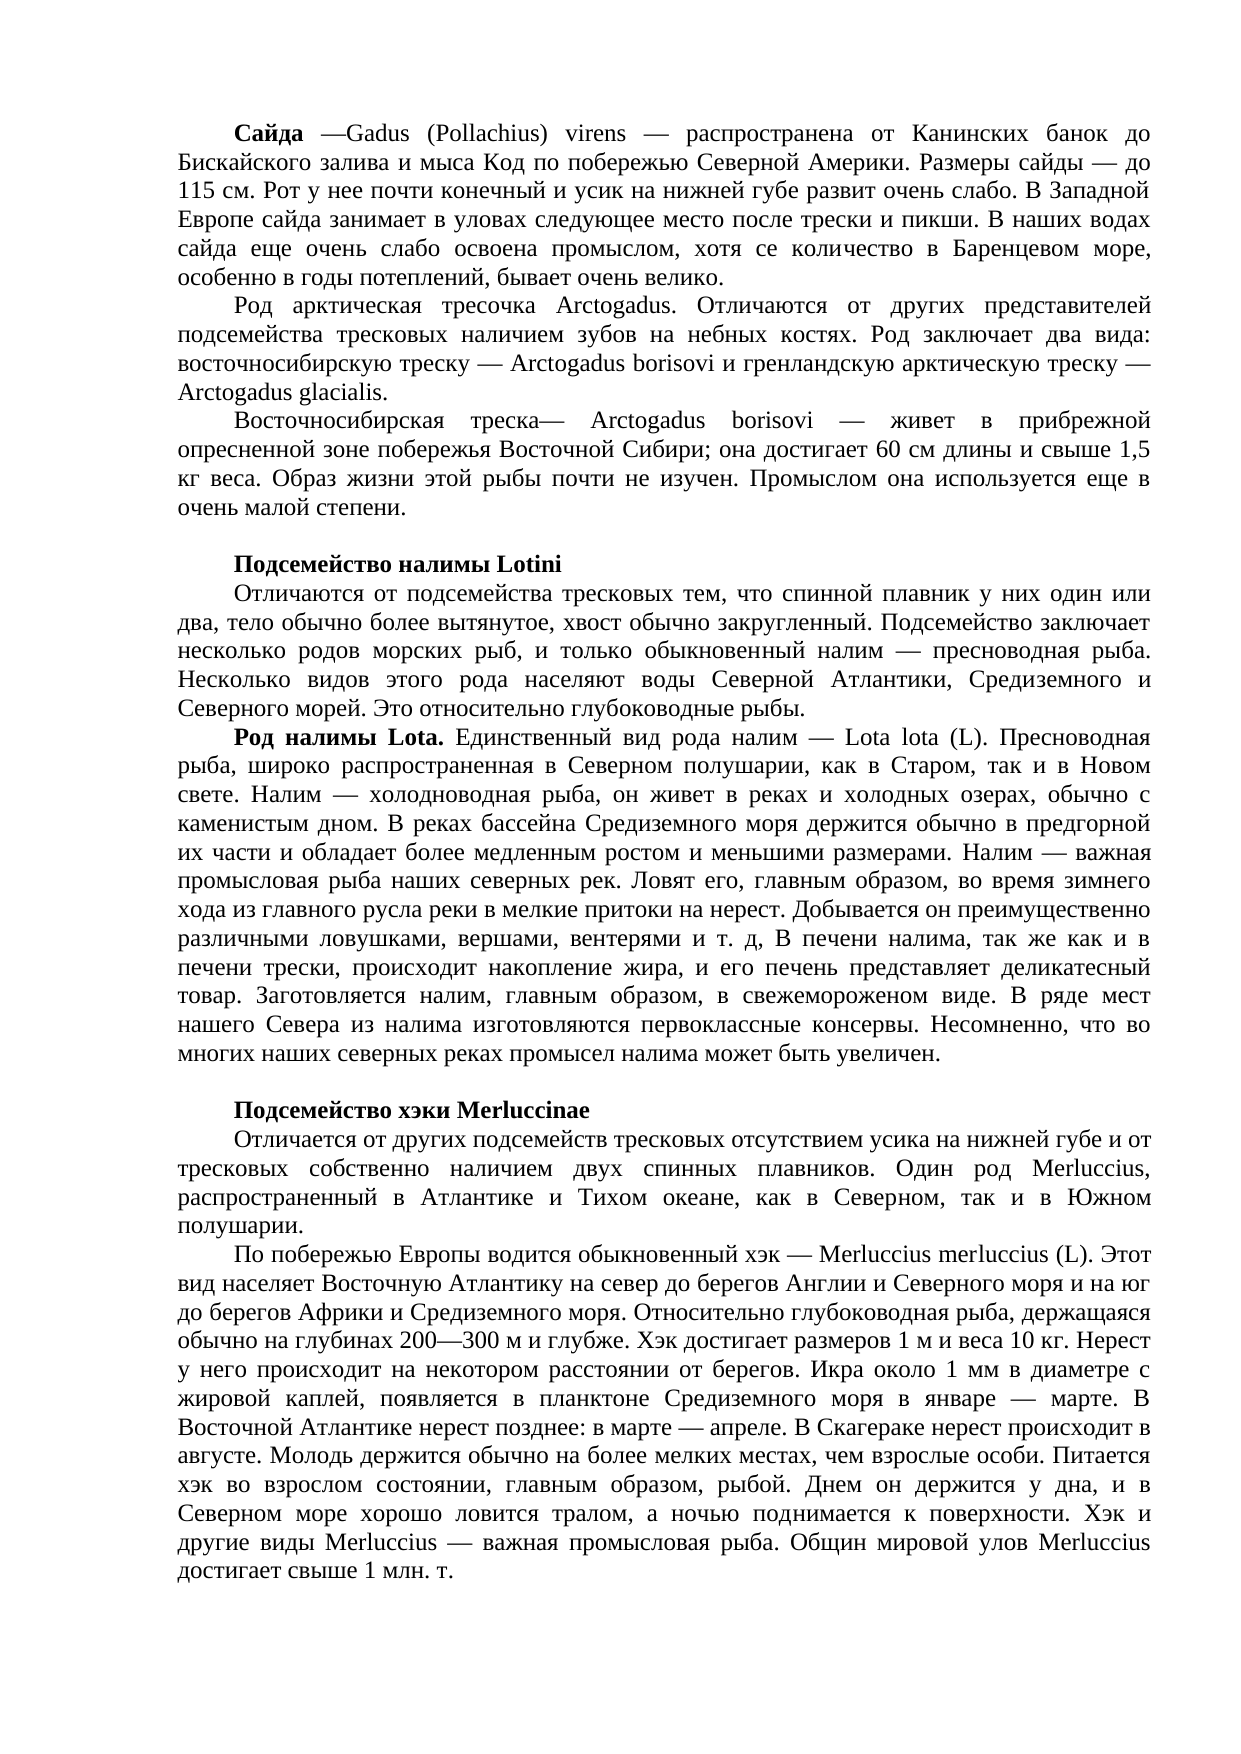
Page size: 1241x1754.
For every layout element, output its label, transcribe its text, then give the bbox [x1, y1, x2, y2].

text Отличаются от подсемейства тресковых тем, что спинной плавник у них один или два, тело обычно более вытянутое, хвост обычно закругленный. Подсемейство заключает несколько родов морских рыб, и только обыкновенный налим — пресноводная рыба. Несколько видов этого рода населяют воды Северной Атлантики, Средиземного и Северного морей. Это относительно глубоководные рыбы. [177, 578, 1152, 722]
text Род арктическая тресочка Arctogadus. Отличаются от других представителей подсемейства тресковых наличием зубов на небных костях. Род заключает два вида: восточносибирскую треску — Arctogadus borisovi и гренландскую арктическую треску — Arctogadus glacialis. [177, 291, 1152, 406]
text Род налимы Lota. Единственный вид рода налим — Lota lota (L). Пресноводная рыба, широко распространенная в Северном полушарии, как в Старом, так и в Новом свете. Налим — холодноводная рыба, он живет в реках и холодных озерах, обычно с каменистым дном. В реках бассейна Средиземного моря держится обычно в предгорной их части и обладает более медленным ростом и меньшими размерами. Налим — важная промысловая рыба наших северных рек. Ловят его, главным образом, во время зимнего хода из главного русла реки в мелкие притоки на нерест. Добывается он преимущественно различными ловушками, вершами, вентерями и т. д, В печени налима, так же как и в печени трески, происходит накопление жира, и его печень представляет деликатесный товар. Заготовляется налим, главным образом, в свежемороженом виде. В ряде мест нашего Севера из налима изготовляются первоклассные консервы. Несомненно, что во многих наших северных реках промысел налима может быть увеличен. [177, 722, 1152, 1067]
text Отличается от других подсемейств тресковых отсутствием усика на нижней губе и от тресковых собственно наличием двух спинных плавников. Один род Merluccius, распространенный в Атлантике и Тихом океане, как в Северном, так и в Южном полушарии. [177, 1124, 1152, 1239]
text Сайда —Gadus (Pollachius) virens — распространена от Канинских банок до Бискайского залива и мыса Код по побережью Северной Америки. Размеры сайды — до . Рот у нее почти конечный и усик на нижней губе развит очень слабо. В Западной Европе сайда занимает в уловах следующее место после трески и пикши. В наших водах сайда еще очень слабо освоена промыслом, хотя се количество в Баренцевом море, особенно в годы потеплений, бывает очень велико. [177, 118, 1152, 291]
text Восточносибирская треска— Arctogadus borisovi — живет в прибрежной опресненной зоне побережья Восточной Сибири; она достигает длины и свыше веса. Образ жизни этой рыбы почти не изучен. Промыслом она используется еще в очень малой степени. [177, 406, 1152, 521]
text По побережью Европы водится обыкновенный хэк — Merluccius merluccius (L). Этот вид населяет Восточную Атлантику на север до берегов Англии и Северного моря и на юг до берегов Африки и Средиземного моря. Относительно глубоководная рыба, держащаяся обычно на глубинах 200—300 м и глубже. Хэк достигает размеров и веса . Нерест у него происходит на некотором расстоянии от берегов. Икра около в диаметре с жировой каплей, появляется в планктоне Средиземного моря в январе — марте. В Восточной Атлантике нерест позднее: в марте — апреле. В Скагераке нерест происходит в августе. Молодь держится обычно на более мелких местах, чем взрослые особи. Питается хэк во взрослом состоянии, главным образом, рыбой. Днем он держится у дна, и в Северном море хорошо ловится тралом, а ночью поднимается к поверхности. Хэк и другие виды Merluccius — важная промысловая рыба. Общин мировой улов Merluccius достигает свыше 1 млн. т. [177, 1239, 1152, 1584]
text Подсемейство налимы Lotini [177, 549, 1152, 578]
text Подсемейство хэки Merluccinae [177, 1096, 1152, 1124]
